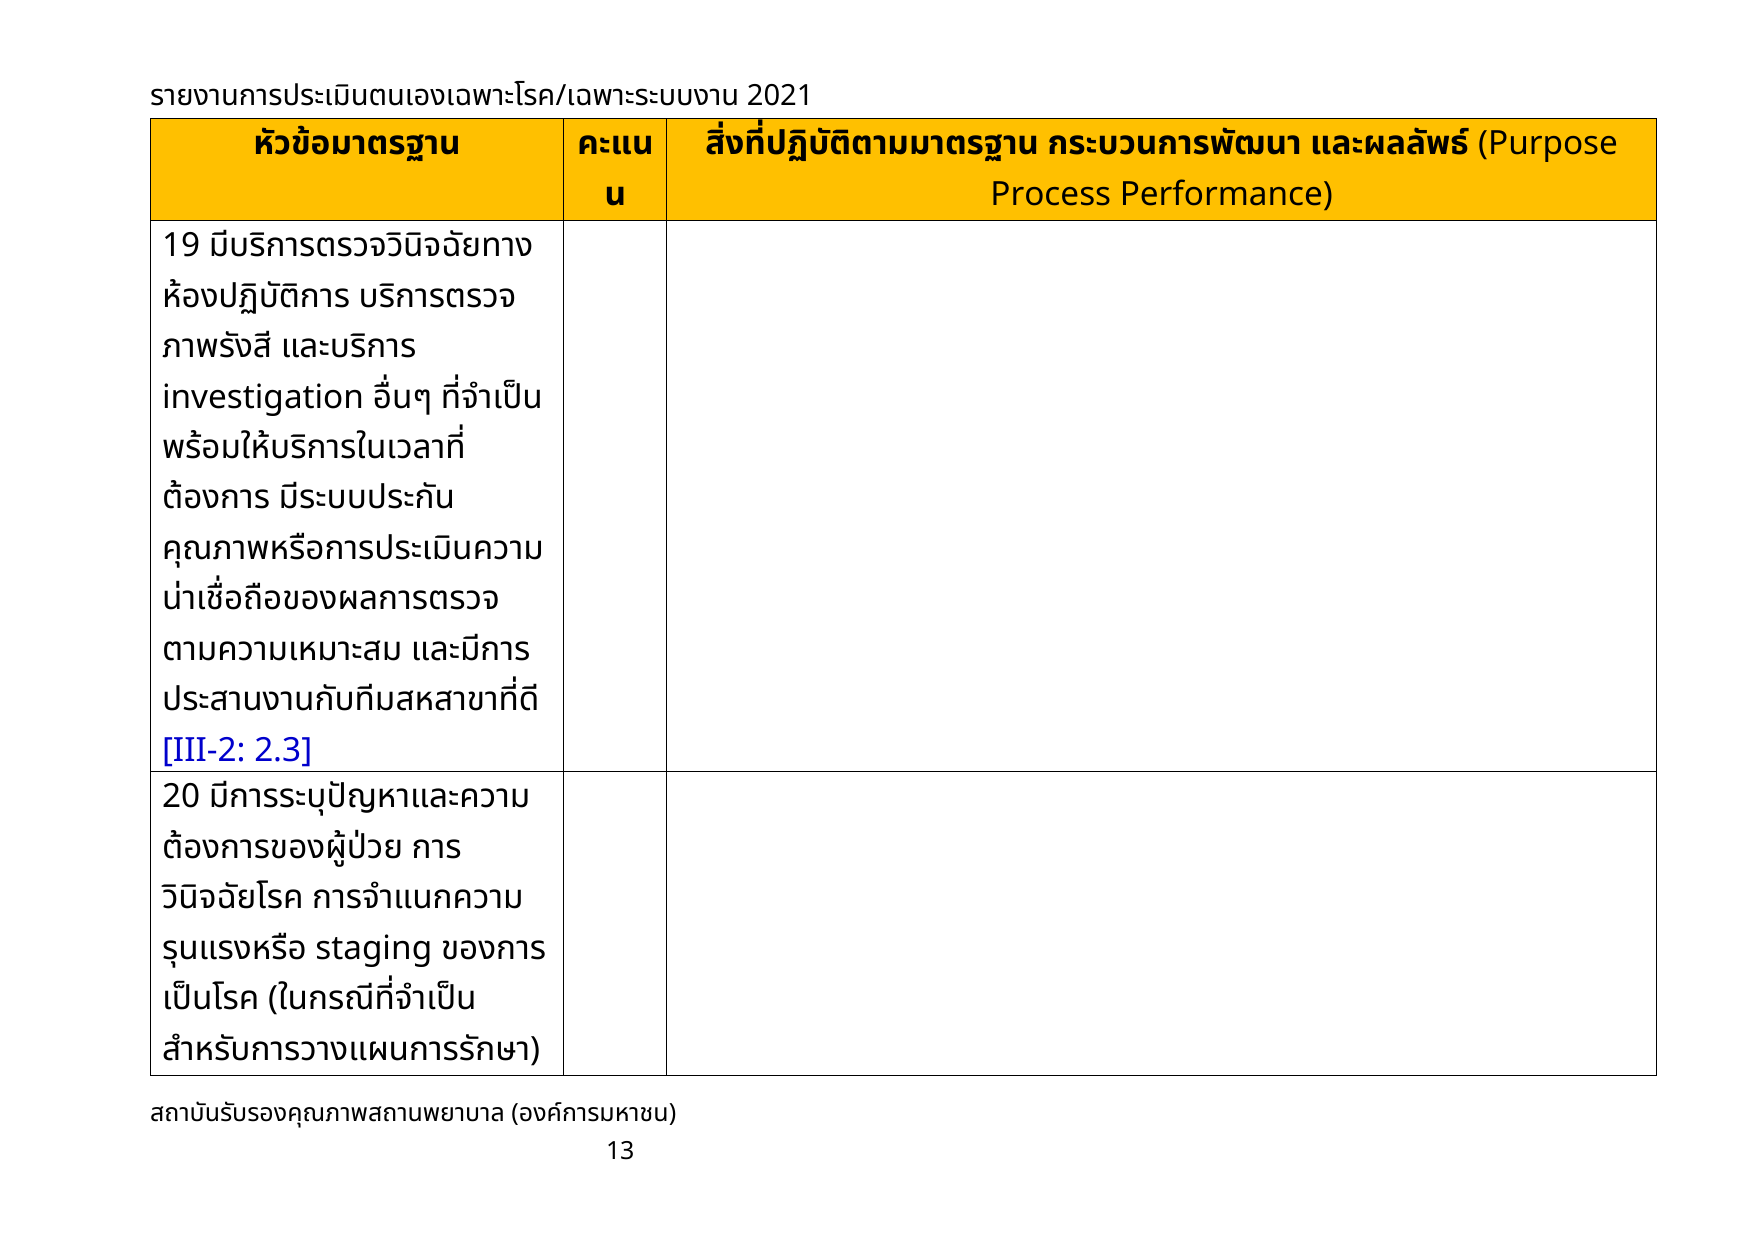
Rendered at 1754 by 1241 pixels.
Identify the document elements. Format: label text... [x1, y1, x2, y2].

table_header สิ่งที่ปฏิบัติตามมาตรฐาน กระบวนการพัฒนา และผลลัพธ์ (Purpose Process Performance) [667, 119, 1656, 220]
table_cell 19 มีบริการตรวจวินิจฉัยทางห้องปฏิบัติการ บริการตรวจภาพรังสี และบริการ investigation อื่นๆ ที่จำเป็น พร้อมให้บริการในเวลาที่ต้องการ มีระบบประกันคุณภาพหรือการประเมินความน่าเชื่อถือของผลการตรวจตามความเหมาะสม และมีการประสานงานกับทีมสหสาขาที่ดี [III-2: 2.3] [151, 221, 563, 771]
table_cell [564, 772, 666, 1075]
table_cell [667, 772, 1656, 1075]
table_header หัวข้อมาตรฐาน [151, 119, 563, 220]
table_cell [564, 221, 666, 771]
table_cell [151, 772, 563, 1075]
table_header คะแนน [564, 119, 666, 220]
table_cell [667, 221, 1656, 771]
